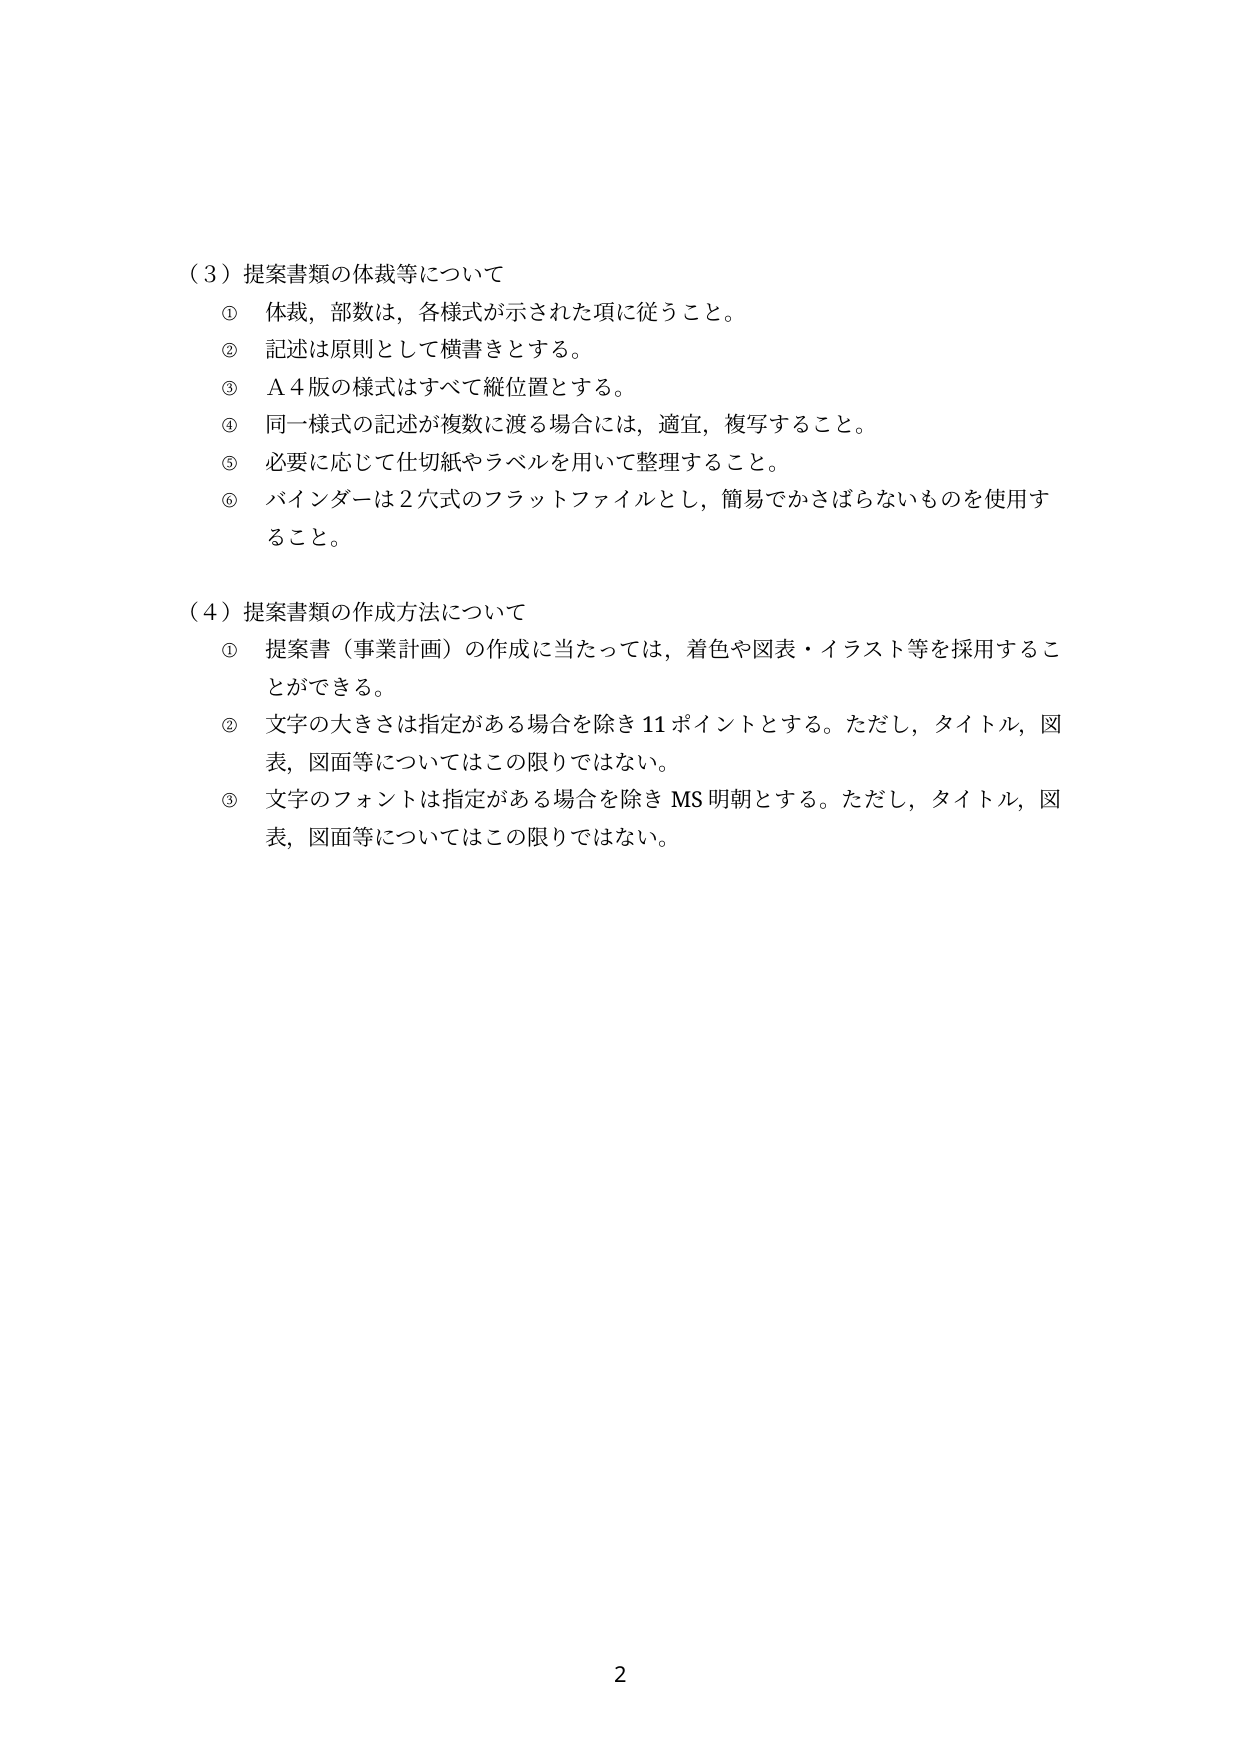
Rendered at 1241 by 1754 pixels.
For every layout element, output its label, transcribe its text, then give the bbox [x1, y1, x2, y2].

text （４）提案書類の作成方法について [177, 592, 1063, 629]
list ること。 [265, 517, 1063, 554]
list Ａ４版の様式はすべて縦位置とする。 [221, 367, 1063, 404]
list 文字の大きさは指定がある場合を除き11ポイントとする。ただし，タイトル，図表，図面等についてはこの限りではない。 [221, 704, 1063, 779]
list 同一様式の記述が複数に渡る場合には，適宜，複写すること。 [221, 404, 1063, 442]
list 文字のフォントは指定がある場合を除きMS明朝とする。ただし，タイトル，図表，図面等についてはこの限りではない。 [221, 779, 1063, 854]
list 体裁，部数は，各様式が示された項に従うこと。 [221, 292, 1063, 329]
list 提案書（事業計画）の作成に当たっては，着色や図表・イラスト等を採用することができる。 [221, 629, 1063, 704]
list バインダーは２穴式のフラットファイルとし，簡易でかさばらないものを使用す [221, 479, 1063, 517]
text （３）提案書類の体裁等について [177, 254, 1063, 292]
list 記述は原則として横書きとする。 [221, 329, 1063, 367]
list 必要に応じて仕切紙やラベルを用いて整理すること。 [221, 442, 1063, 479]
